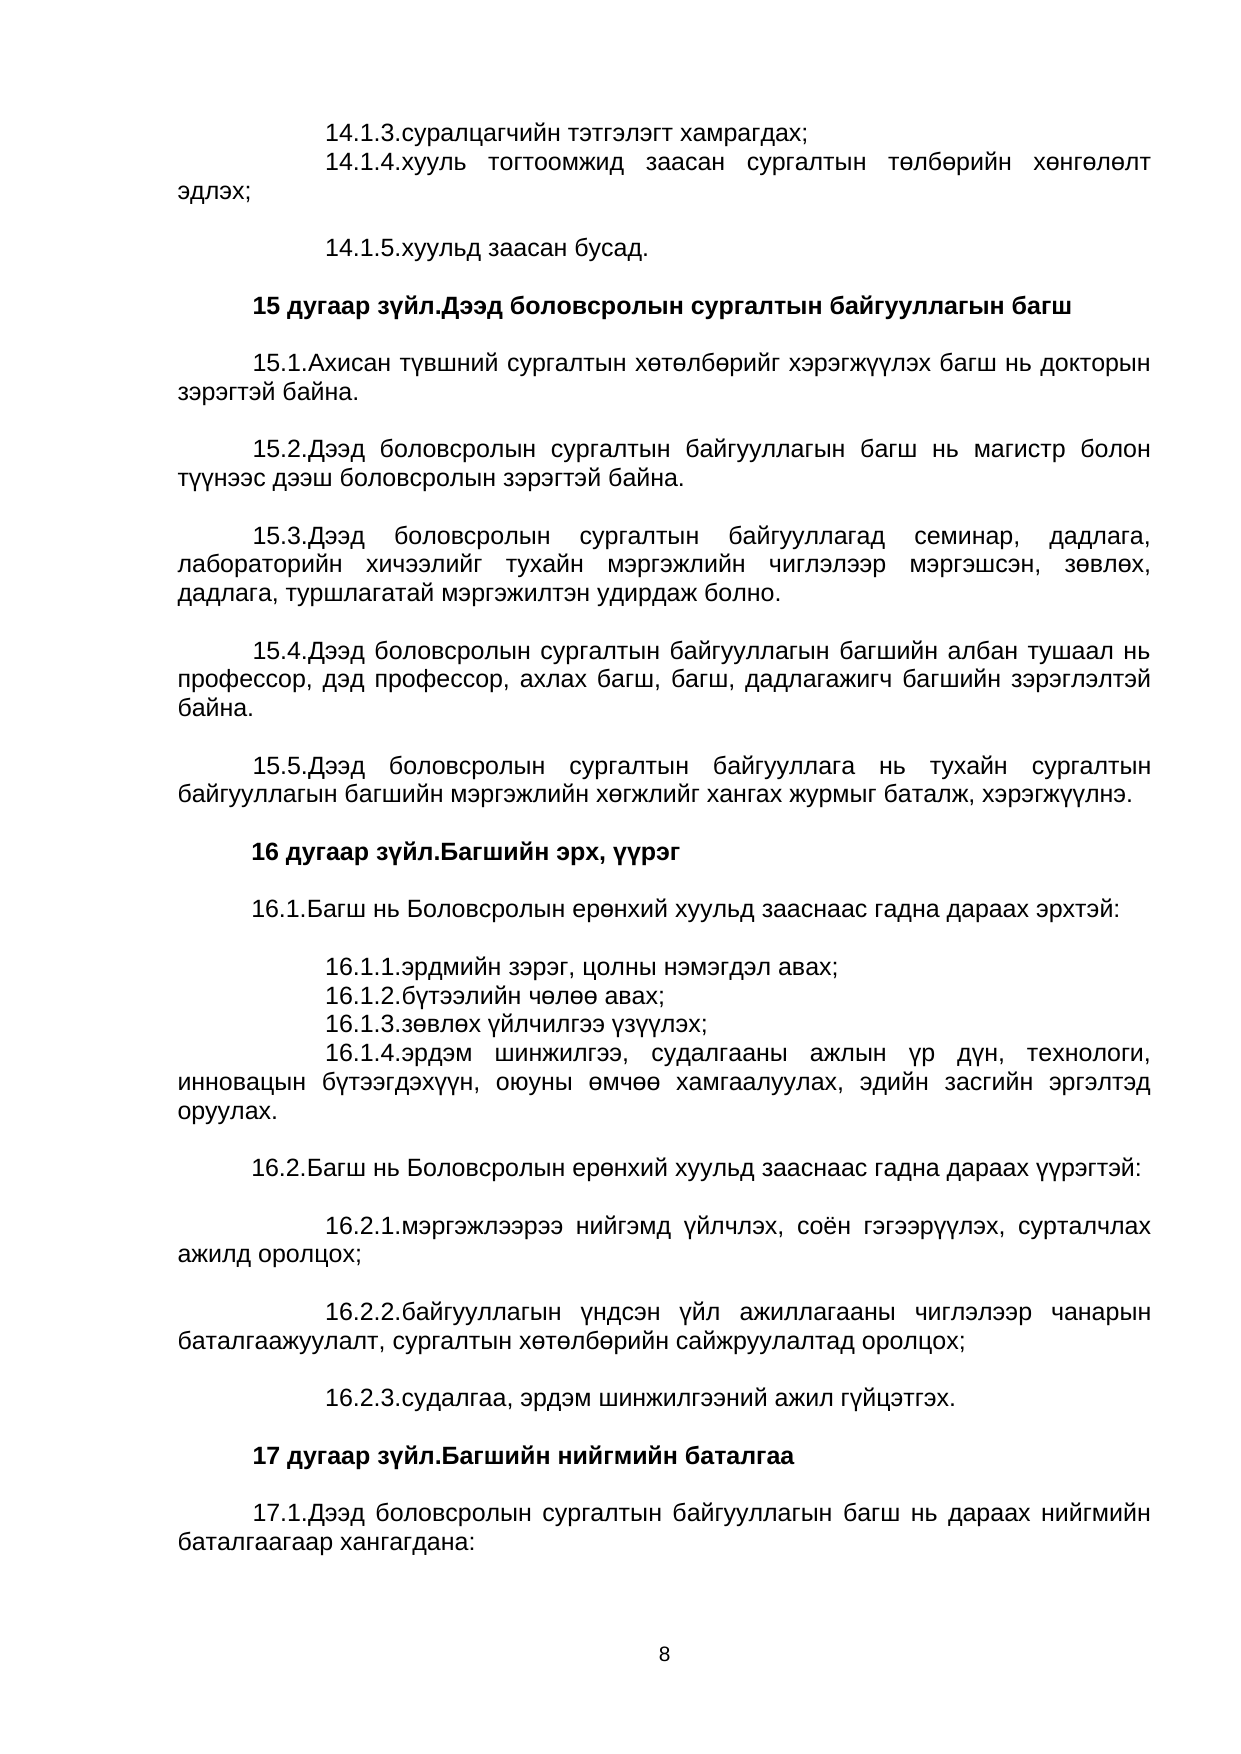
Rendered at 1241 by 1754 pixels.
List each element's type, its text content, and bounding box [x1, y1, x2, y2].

text 16 дугаар зүйл.Багшийн эрх, үүрэг [177, 837, 1152, 866]
text 17.1.Дээд боловсролын сургалтын байгууллагын багш нь дараах нийгмийн баталгаагаар хангагдана: [177, 1498, 1152, 1556]
text 14.1.5.хуульд заасан бусад. [177, 233, 1152, 262]
text 16.1.Багш нь Боловсролын ерөнхий хуульд зааснаас гадна дараах эрхтэй: [177, 894, 1152, 923]
text 15.3.Дээд боловсролын сургалтын байгууллагад семинар, дадлага, лабораторийн хичээлийг тухайн мэргэжлийн чиглэлээр мэргэшсэн, зөвлөх, дадлага, туршлагатай мэргэжилтэн удирдаж болно. [177, 521, 1152, 607]
text 16.1.4.эрдэм шинжилгээ, судалгааны ажлын үр дүн, технологи, инновацын бүтээгдэхүүн, оюуны өмчөө хамгаалуулах, эдийн засгийн эргэлтэд оруулах. [177, 1038, 1152, 1124]
text 14.1.4.хууль тогтоомжид заасан сургалтын төлбөрийн хөнгөлөлт эдлэх; [177, 147, 1152, 204]
text 16.2.3.судалгаа, эрдэм шинжилгээний ажил гүйцэтгэх. [177, 1383, 1152, 1412]
text 15.5.Дээд боловсролын сургалтын байгууллага нь тухайн сургалтын байгууллагын багшийн мэргэжлийн хөгжлийг хангах журмыг баталж, хэрэгжүүлнэ. [177, 751, 1152, 808]
text 16.2.1.мэргэжлээрээ нийгэмд үйлчлэх, соён гэгээрүүлэх, сурталчлах ажилд оролцох; [177, 1211, 1152, 1268]
text 16.1.2.бүтээлийн чөлөө авах; [236, 981, 1152, 1009]
text 15.4.Дээд боловсролын сургалтын байгууллагын багшийн албан тушаал нь профессор, дэд профессор, ахлах багш, багш, дадлагажигч багшийн зэрэглэлтэй байна. [177, 636, 1152, 722]
text 16.1.3.зөвлөх үйлчилгээ үзүүлэх; [177, 1009, 1152, 1038]
text 15 дугаар зүйл.Дээд боловсролын сургалтын байгууллагын багш [177, 291, 1152, 319]
text 17 дугаар зүйл.Багшийн нийгмийн баталгаа [177, 1441, 1152, 1469]
text 15.1.Ахисан түвшний сургалтын хөтөлбөрийг хэрэгжүүлэх багш нь докторын зэрэгтэй байна. [177, 348, 1152, 406]
text 16.2.Багш нь Боловсролын ерөнхий хуульд зааснаас гадна дараах үүрэгтэй: [177, 1153, 1152, 1182]
text 14.1.3.суралцагчийн тэтгэлэгт хамрагдах; [177, 118, 1152, 147]
text 15.2.Дээд боловсролын сургалтын байгууллагын багш нь магистр болон түүнээс дээш боловсролын зэрэгтэй байна. [177, 434, 1152, 492]
text 16.2.2.байгууллагын үндсэн үйл ажиллагааны чиглэлээр чанарын баталгаажуулалт, сургалтын хөтөлбөрийн сайжруулалтад оролцох; [177, 1297, 1152, 1354]
text 16.1.1.эрдмийн зэрэг, цолны нэмэгдэл авах; [168, 952, 1152, 981]
